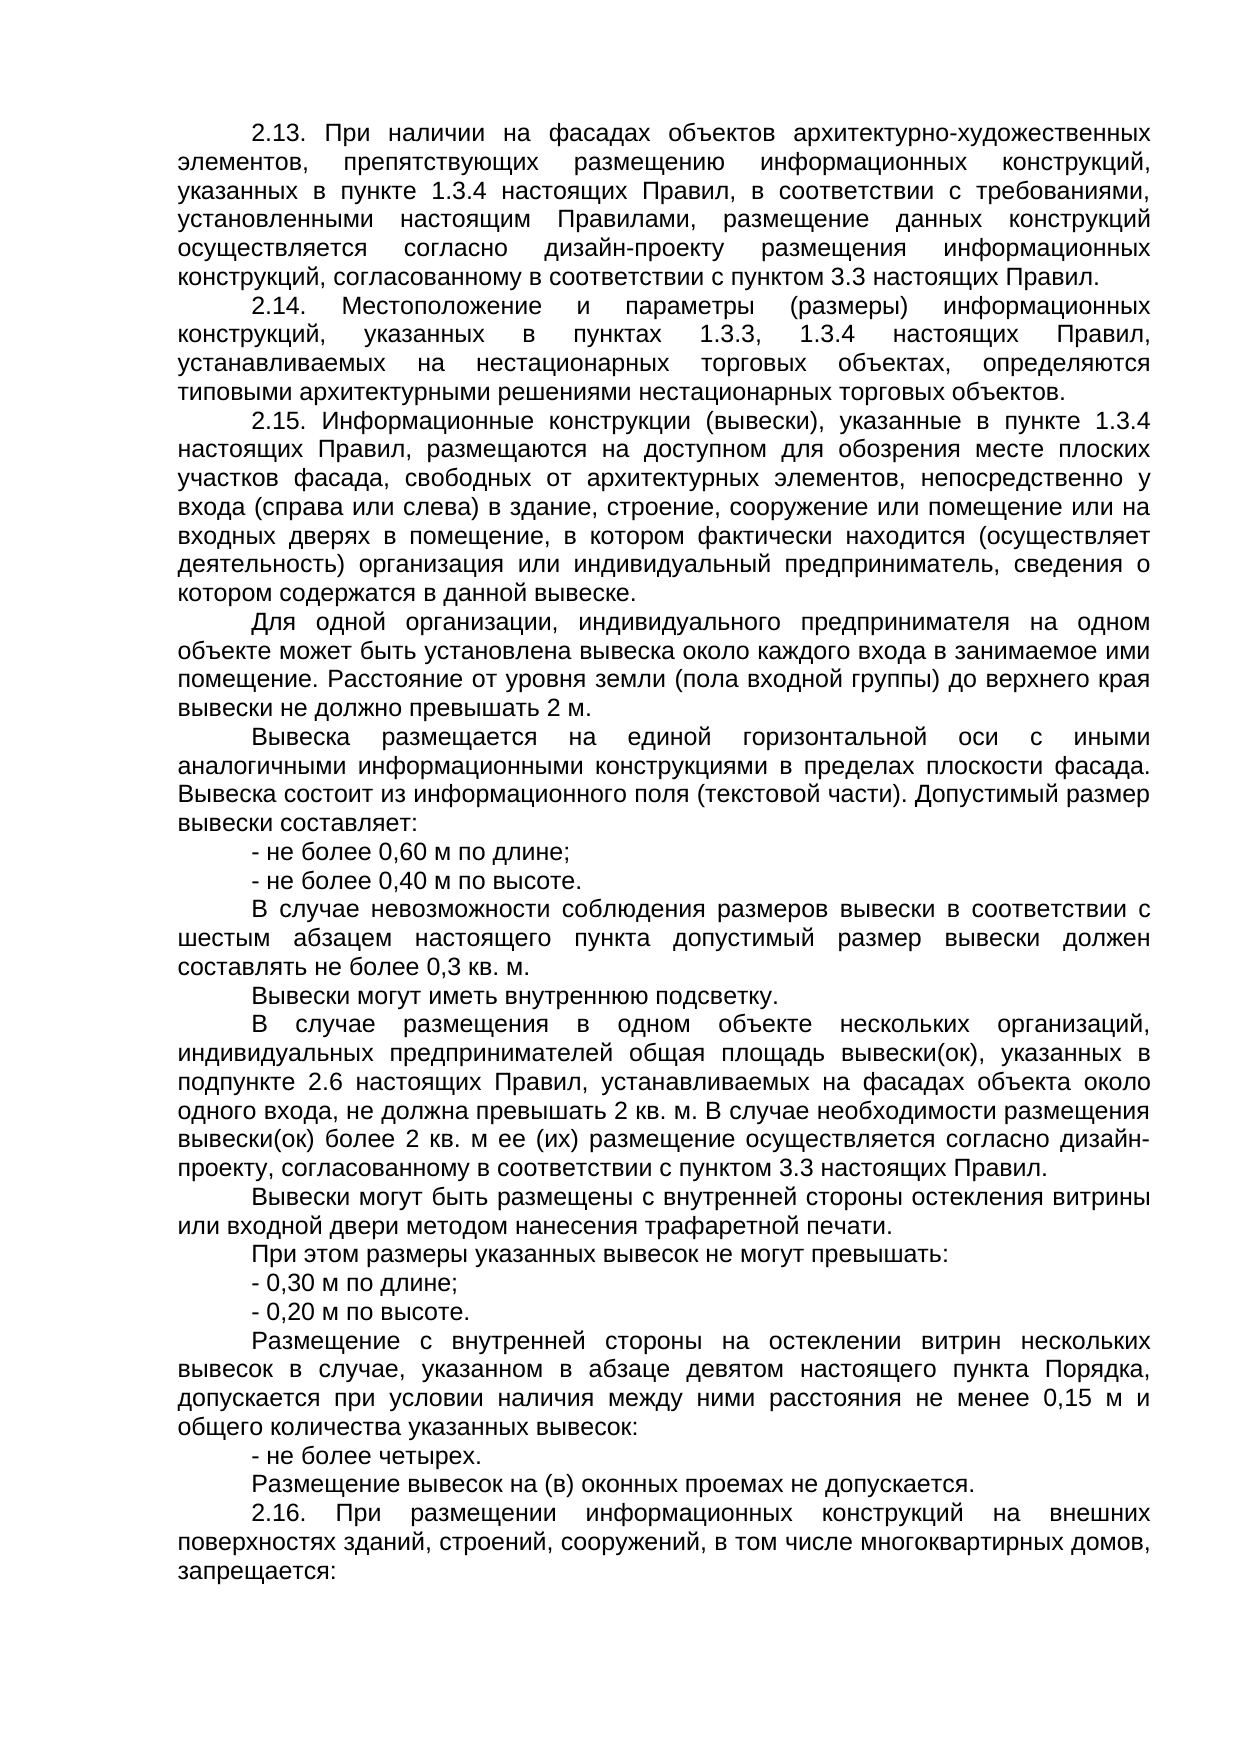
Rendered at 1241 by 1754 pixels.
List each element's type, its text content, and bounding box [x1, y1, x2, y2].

text 2.16. При размещении информационных конструкций на внешних поверхностях зданий, строений, сооружений, в том числе многоквартирных домов, запрещается: [177, 1498, 1152, 1584]
text Вывески могут иметь внутреннюю подсветку. [177, 981, 1152, 1009]
text - 0,30 м по длине; [177, 1268, 1152, 1297]
text - не более 0,60 м по длине; [177, 837, 1152, 866]
text - не более четырех. [177, 1441, 1152, 1469]
text Размещение с внутренней стороны на остеклении витрин нескольких вывесок в случае, указанном в абзаце девятом настоящего пункта Порядка, допускается при условии наличия между ними расстояния не менее 0,15 м и общего количества указанных вывесок: [177, 1326, 1152, 1441]
text 2.13. При наличии на фасадах объектов архитектурно-художественных элементов, препятствующих размещению информационных конструкций, указанных в пункте 1.3.4 настоящих Правил, в соответствии с требованиями, установленными настоящим Правилами, размещение данных конструкций осуществляется согласно дизайн-проекту размещения информационных конструкций, согласованному в соответствии с пунктом 3.3 настоящих Правил. [177, 118, 1152, 291]
text Размещение вывесок на (в) оконных проемах не допускается. [177, 1469, 1152, 1498]
text Вывеска размещается на единой горизонтальной оси с иными аналогичными информационными конструкциями в пределах плоскости фасада. Вывеска состоит из информационного поля (текстовой части). Допустимый размер вывески составляет: [177, 722, 1152, 837]
text При этом размеры указанных вывесок не могут превышать: [177, 1239, 1152, 1268]
text В случае размещения в одном объекте нескольких организаций, индивидуальных предпринимателей общая площадь вывески(ок), указанных в подпункте 2.6 настоящих Правил, устанавливаемых на фасадах объекта около одного входа, не должна превышать 2 кв. м. В случае необходимости размещения вывески(ок) более 2 кв. м ее (их) размещение осуществляется согласно дизайн-проекту, согласованному в соответствии с пунктом 3.3 настоящих Правил. [177, 1009, 1152, 1182]
text Вывески могут быть размещены с внутренней стороны остекления витрины или входной двери методом нанесения трафаретной печати. [177, 1182, 1152, 1239]
text - 0,20 м по высоте. [177, 1297, 1152, 1326]
text - не более 0,40 м по высоте. [177, 866, 1152, 894]
text В случае невозможности соблюдения размеров вывески в соответствии с шестым абзацем настоящего пункта допустимый размер вывески должен составлять не более 0,3 кв. м. [177, 894, 1152, 981]
text 2.15. Информационные конструкции (вывески), указанные в пункте 1.3.4 настоящих Правил, размещаются на доступном для обозрения месте плоских участков фасада, свободных от архитектурных элементов, непосредственно у входа (справа или слева) в здание, строение, сооружение или помещение или на входных дверях в помещение, в котором фактически находится (осуществляет деятельность) организация или индивидуальный предприниматель, сведения о котором содержатся в данной вывеске. [177, 406, 1152, 607]
text 2.14. Местоположение и параметры (размеры) информационных конструкций, указанных в пунктах 1.3.3, 1.3.4 настоящих Правил, устанавливаемых на нестационарных торговых объектах, определяются типовыми архитектурными решениями нестационарных торговых объектов. [177, 291, 1152, 406]
text Для одной организации, индивидуального предпринимателя на одном объекте может быть установлена вывеска около каждого входа в занимаемое ими помещение. Расстояние от уровня земли (пола входной группы) до верхнего края вывески не должно превышать 2 м. [177, 607, 1152, 722]
